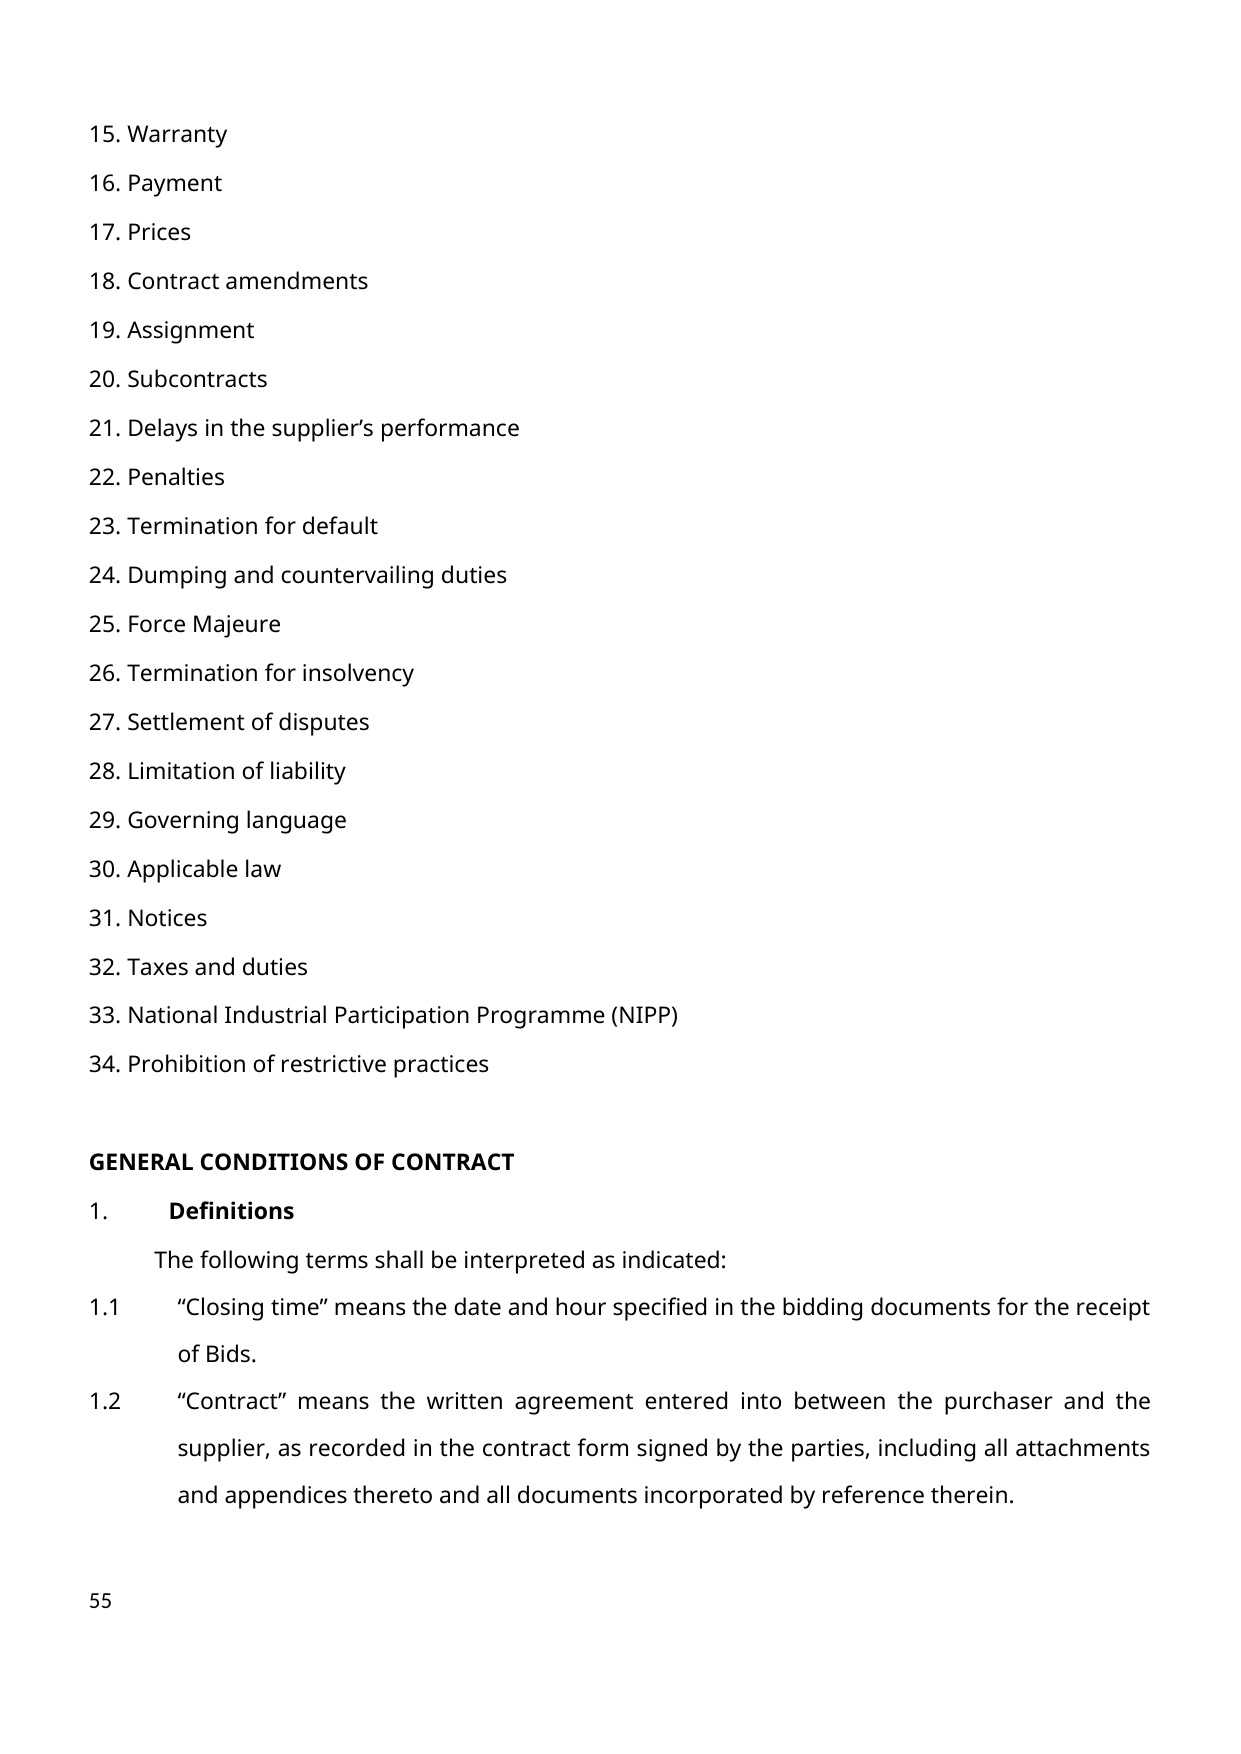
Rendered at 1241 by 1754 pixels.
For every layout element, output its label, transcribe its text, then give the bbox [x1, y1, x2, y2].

text 16. Payment [89, 167, 1152, 198]
text 23. Termination for default [89, 510, 1152, 541]
text 21. Delays in the supplier’s performance [89, 412, 1152, 443]
text 28. Limitation of liability [89, 754, 1152, 786]
text 1. Definitions [89, 1195, 1152, 1226]
text 30. Applicable law [89, 852, 1152, 884]
text 32. Taxes and duties [89, 950, 1152, 982]
text 31. Notices [89, 901, 1152, 933]
text 15. Warranty [89, 118, 1152, 149]
text 27. Settlement of disputes [89, 706, 1152, 737]
text 18. Contract amendments [89, 265, 1152, 296]
text 33. National Industrial Participation Programme (NIPP) [89, 999, 1152, 1031]
text 29. Governing language [89, 803, 1152, 835]
text 26. Termination for insolvency [89, 657, 1152, 688]
text GENERAL CONDITIONS OF CONTRACT [89, 1146, 1152, 1177]
text 1.2 “Contract” means the written agreement entered into between the purchaser and the supplier, as recorded in the contract form signed by the parties, including all attachments and appendices thereto and all documents incorporated by reference therein. [89, 1385, 1152, 1510]
text 25. Force Majeure [89, 608, 1152, 639]
text 34. Prohibition of restrictive practices [89, 1048, 1152, 1079]
text 24. Dumping and countervailing duties [89, 559, 1152, 590]
text 20. Subcontracts [89, 363, 1152, 394]
text 17. Prices [89, 216, 1152, 247]
text The following terms shall be interpreted as indicated: [89, 1244, 1152, 1275]
text 1.1 “Closing time” means the date and hour specified in the bidding documents for the receipt of Bids. [89, 1291, 1152, 1369]
text 22. Penalties [89, 461, 1152, 492]
text 19. Assignment [89, 314, 1152, 345]
